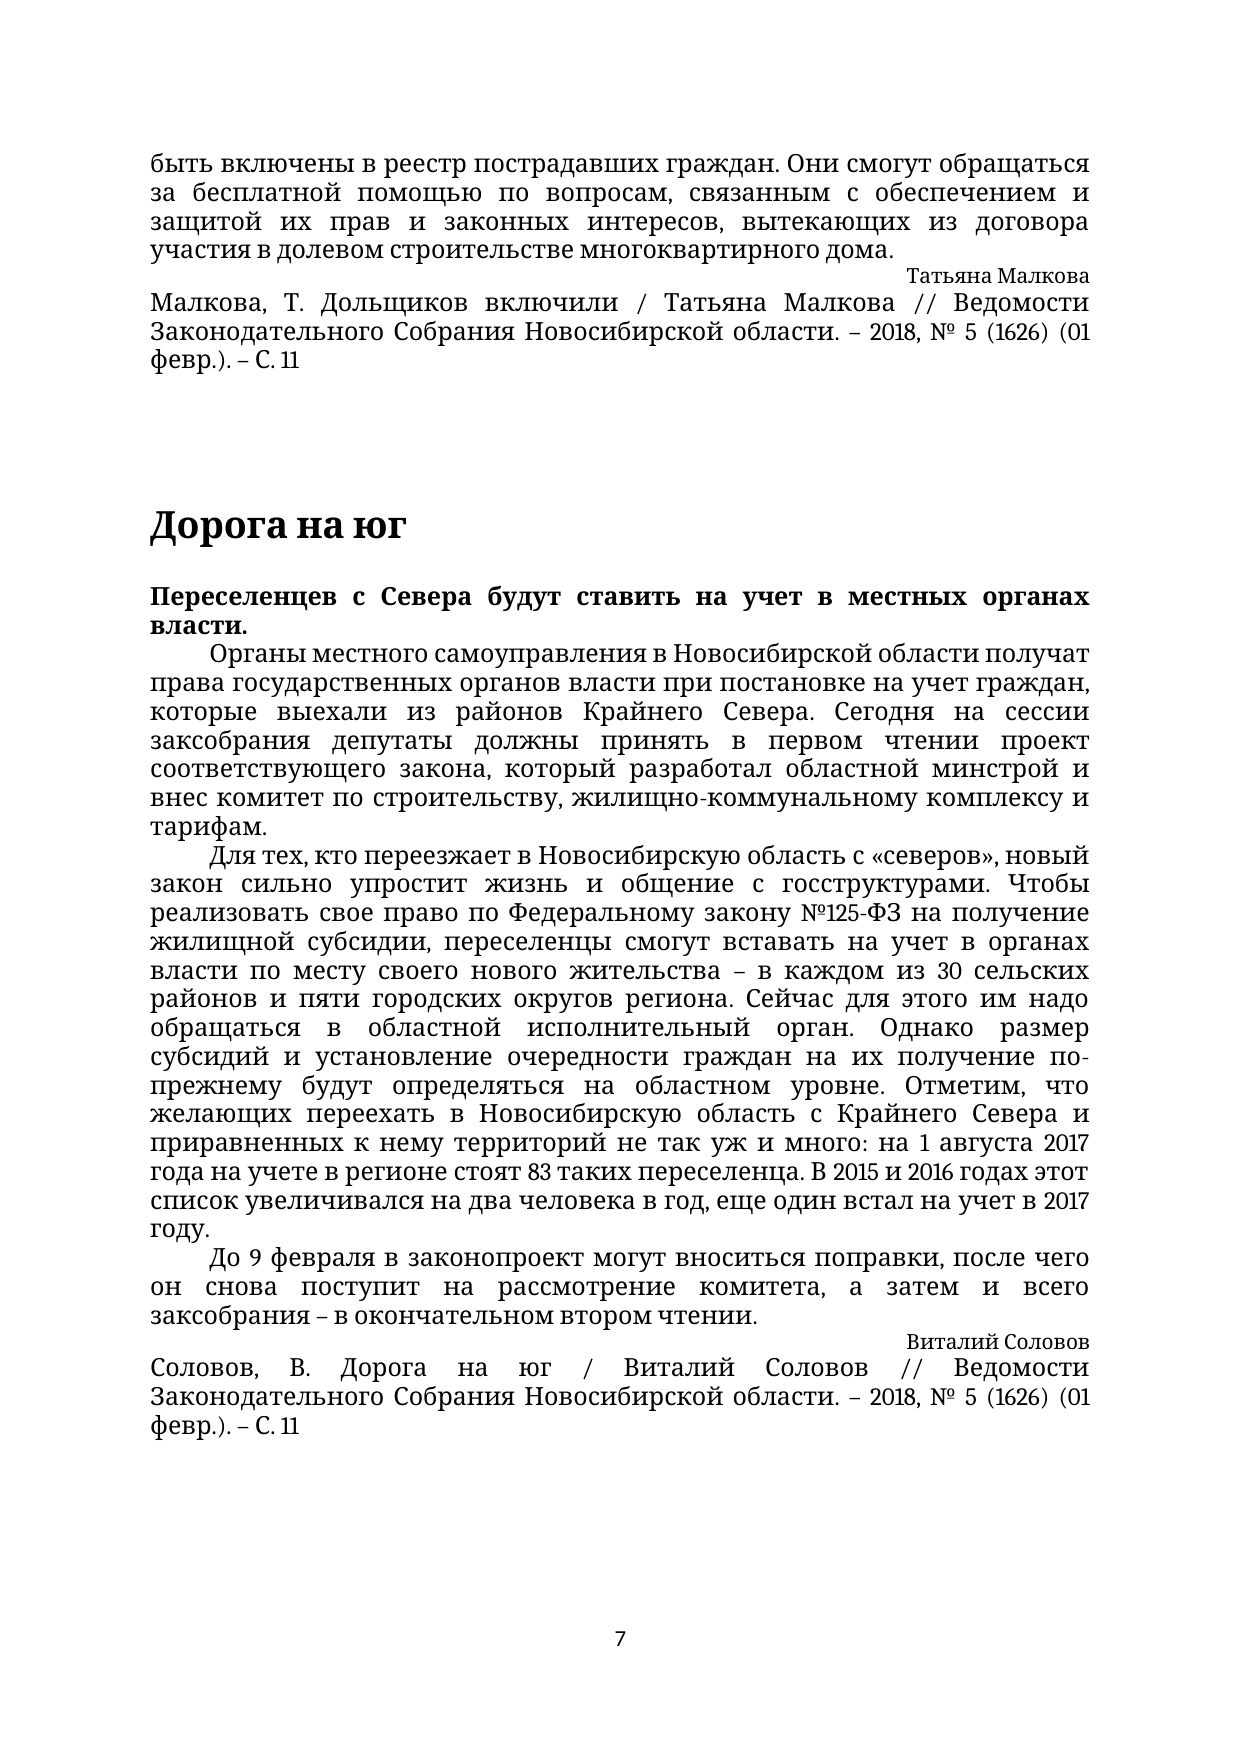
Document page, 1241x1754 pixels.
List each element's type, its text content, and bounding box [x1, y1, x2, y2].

text Виталий Соловов [150, 1330, 1090, 1354]
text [150, 150, 1090, 265]
text До 9 февраля в законопроект могут вноситься поправки, после чего он снова поступит на рассмотрение комитета, а затем и всего заксобрания – в окончательном втором чтении. [150, 1244, 1090, 1330]
text Соловов, В. Дорога на юг / Виталий Соловов // Ведомости Законодательного Собрания Новосибирской области. – 2018, № 5 (1626) (01 февр.). – С. 11 [150, 1354, 1090, 1441]
subtitle Дорога на юг [150, 504, 1090, 548]
text Для тех, кто переезжает в Новосибирскую область с «северов», новый закон сильно упростит жизнь и общение с госструктурами. Чтобы реализовать свое право по Федеральному закону №125-ФЗ на получение жилищной субсидии, переселенцы смогут вставать на учет в органах власти по месту своего нового жительства – в каждом из 30 сельских районов и пяти городских округов региона. Сейчас для этого им надо обращаться в областной исполнительный орган. Однако размер субсидий и установление очередности граждан на их получение по-прежнему будут определяться на областном уровне. Отметим, что желающих переехать в Новосибирскую область с Крайнего Севера и приравненных к нему территорий не так уж и много: на 1 августа 2017 года на учете в регионе стоят 83 таких переселенца. В 2015 и 2016 годах этот список увеличивался на два человека в год, еще один встал на учет в 2017 году. [150, 842, 1090, 1244]
text Татьяна Малкова [150, 265, 1090, 289]
text Малкова, Т. Дольщиков включили / Татьяна Малкова // Ведомости Законодательного Собрания Новосибирской области. – 2018, № 5 (1626) (01 февр.). – С. 11 [150, 289, 1090, 375]
text Органы местного самоуправления в Новосибирской области получат права государственных органов власти при постановке на учет граждан, которые выехали из районов Крайнего Севера. Сегодня на сессии заксобрания депутаты должны принять в первом чтении проект соответствующего закона, который разработал областной минстрой и внес комитет по строительству, жилищно-коммунальному комплексу и тарифам. [150, 640, 1090, 842]
text Переселенцев с Севера будут ставить на учет в местных органах власти. [150, 583, 1090, 640]
